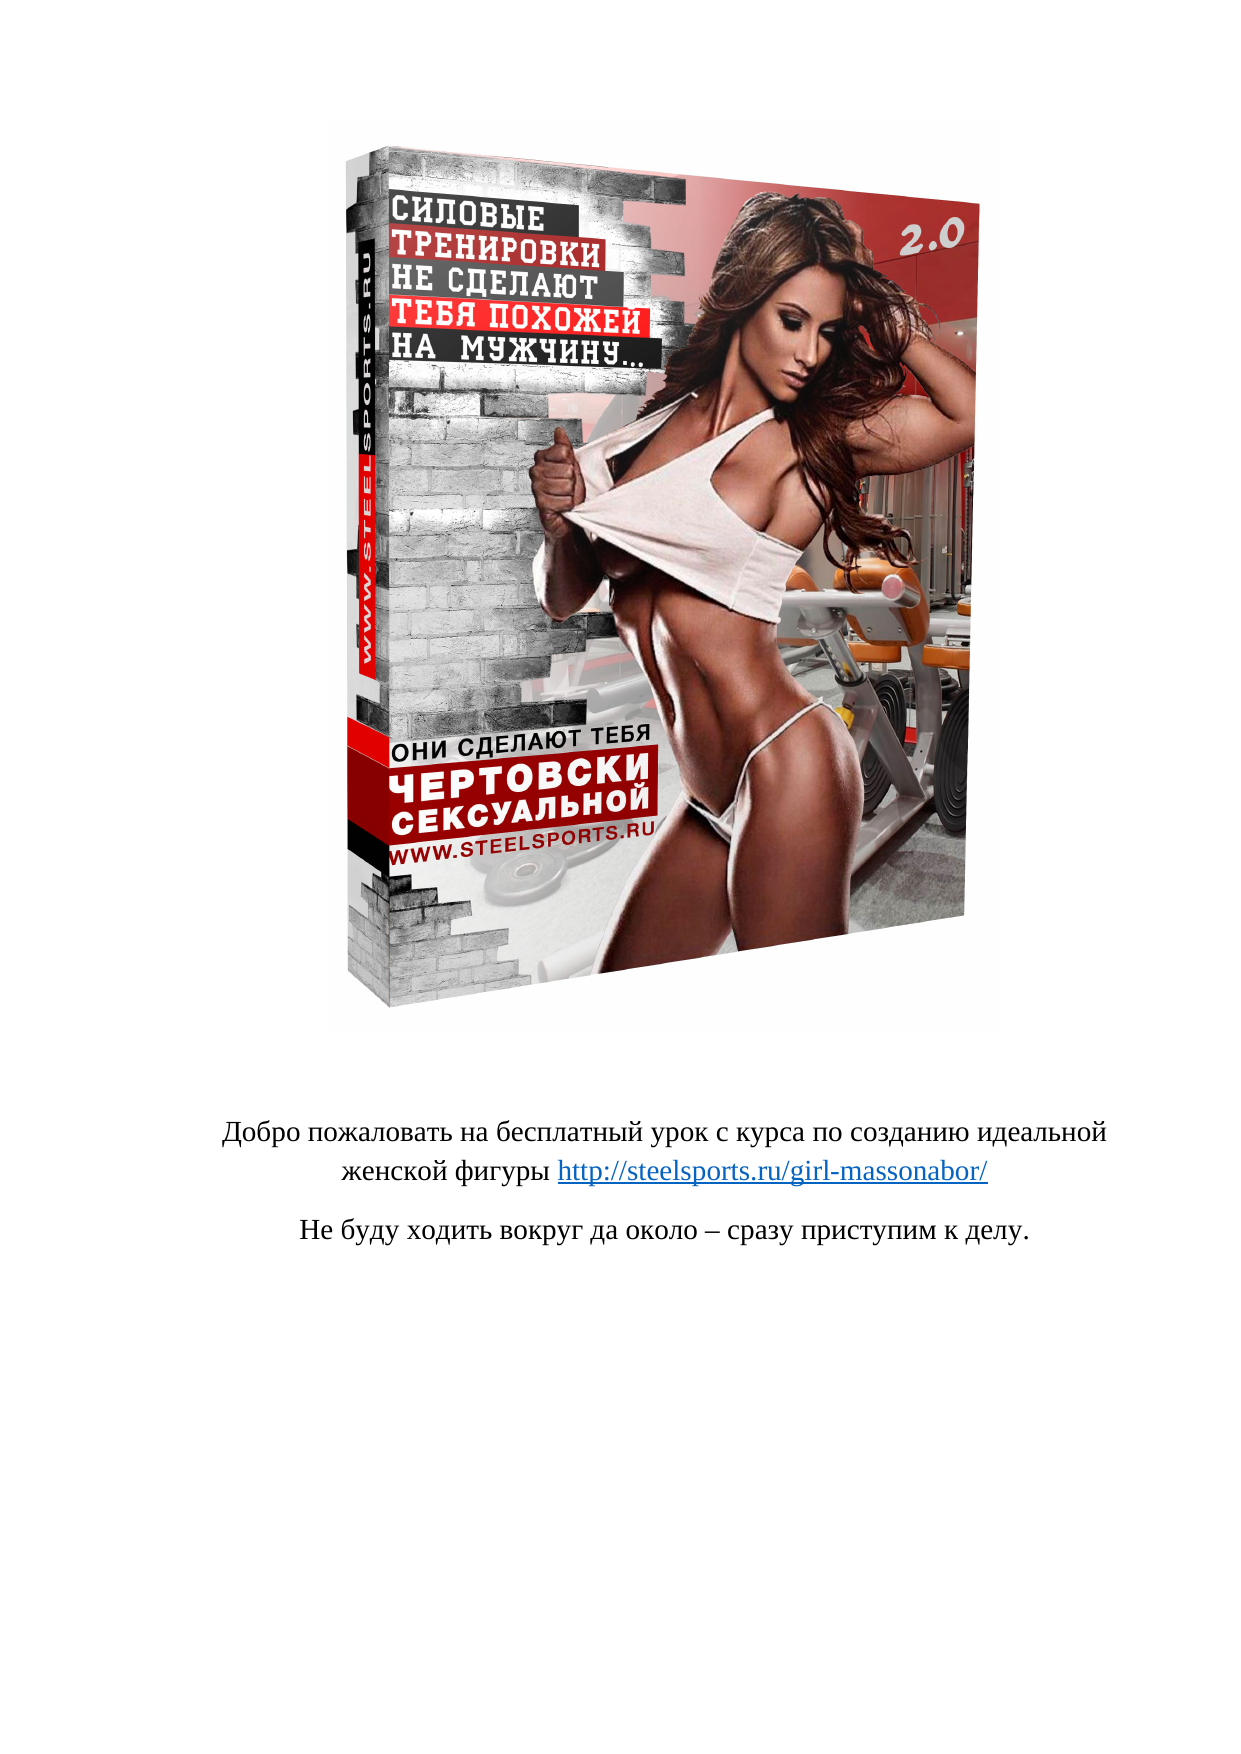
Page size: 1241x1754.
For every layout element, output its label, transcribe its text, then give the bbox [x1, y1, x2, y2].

text Добро пожаловать на бесплатный урок с курса по созданию идеальной женской фигуры http://steelsports.ru/girl-massonabor/ [177, 1114, 1152, 1186]
picture [326, 118, 1003, 1030]
text Не буду ходить вокруг да около – сразу приступим к делу. [177, 1212, 1152, 1246]
